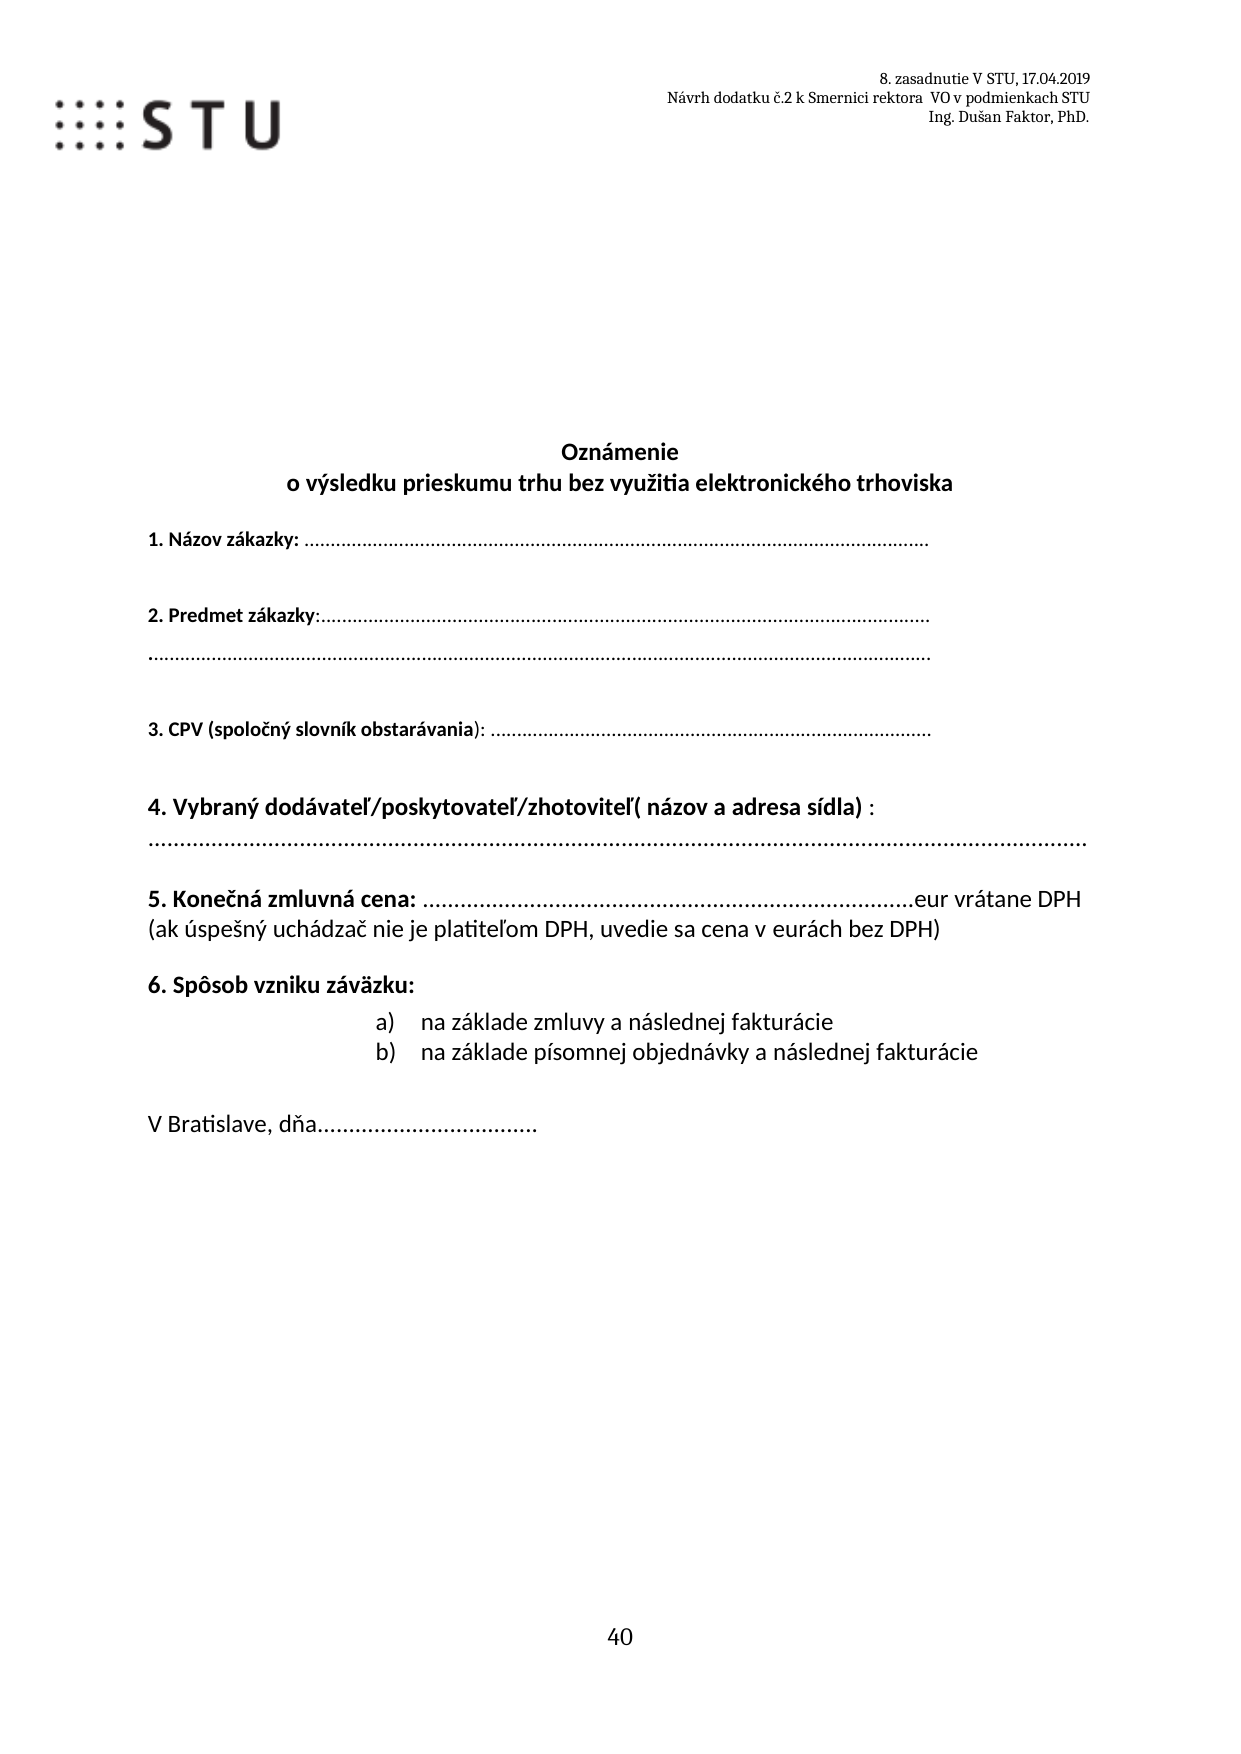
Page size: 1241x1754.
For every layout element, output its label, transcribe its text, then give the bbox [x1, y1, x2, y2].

text (ak úspešný uchádzač nie je platiteľom DPH, uvedie sa cena v eurách bez DPH) [148, 914, 1093, 944]
text 2. Predmet zákazky:.................................................................................................................... [148, 602, 1093, 627]
text 4. Vybraný dodávateľ/poskytovateľ/zhotoviteľ( názov a adresa sídla) : [148, 792, 1093, 822]
text ..................................................................................................................................................... [148, 640, 1093, 665]
text 3. CPV (spoločný slovník obstarávania): .................................................................................... [148, 716, 1093, 741]
subtitle 6. Spôsob vzniku záväzku: [148, 969, 1093, 1000]
subtitle o výsledku prieskumu trhu bez využitia elektronického trhoviska [148, 467, 1093, 497]
list na základe písomnej objednávky a následnej fakturácie [375, 1036, 1093, 1067]
text ..................................................................................................................................................... [148, 822, 1093, 853]
text 5. Konečná zmluvná cena: ..............................................................................eur vrátane DPH [148, 883, 1093, 914]
text V Bratislave, dňa................................... [148, 1108, 1093, 1139]
text 1. Názov zákazky: ....................................................................................................................... [148, 526, 1093, 552]
list na základe zmluvy a následnej fakturácie [375, 1006, 1093, 1036]
subtitle Oznámenie [148, 436, 1093, 467]
